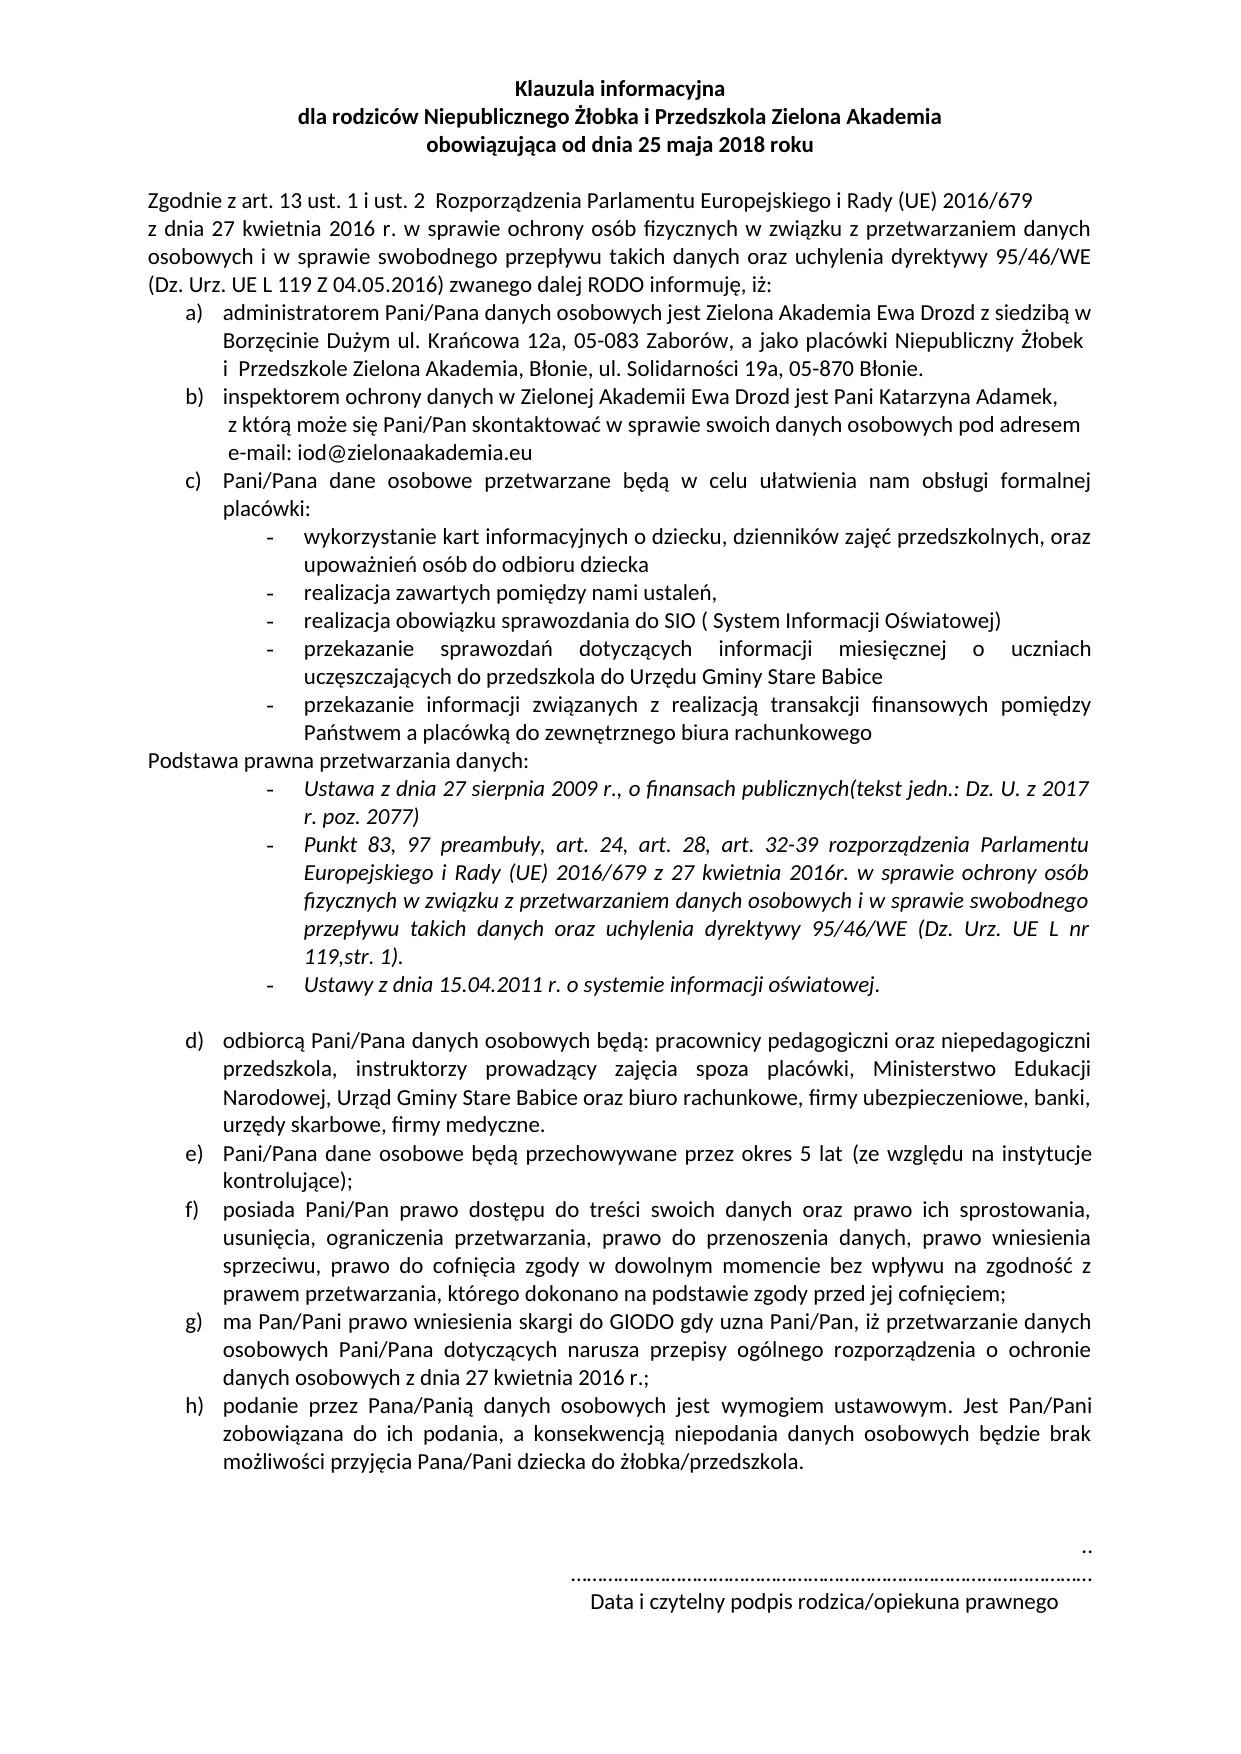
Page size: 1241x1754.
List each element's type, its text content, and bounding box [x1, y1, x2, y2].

list Pani/Pana dane osobowe będą przechowywane przez okres 5 lat (ze względu na instytucje kontrolujące); [185, 1139, 1093, 1195]
text dla rodziców Niepublicznego Żłobka i Przedszkola Zielona Akademia [148, 102, 1093, 130]
list administratorem Pani/Pana danych osobowych jest Zielona Akademia Ewa Drozd z siedzibą w Borzęcinie Dużym ul. Krańcowa 12a, 05-083 Zaborów, a jako placówki Niepubliczny Żłobek i Przedszkole Zielona Akademia, Błonie, ul. Solidarności 19a, 05-870 Błonie. [185, 298, 1093, 382]
text obowiązująca od dnia 25 maja 2018 roku [148, 130, 1093, 158]
list odbiorcą Pani/Pana danych osobowych będą: pracownicy pedagogiczni oraz niepedagogiczni przedszkola, instruktorzy prowadzący zajęcia spoza placówki, Ministerstwo Edukacji Narodowej, Urząd Gminy Stare Babice oraz biuro rachunkowe, firmy ubezpieczeniowe, banki, urzędy skarbowe, firmy medyczne. [185, 1027, 1093, 1139]
list Ustawy z dnia 15.04.2011 r. o systemie informacji oświatowej. [266, 971, 1093, 998]
text ..……………………………………………………………………………………… [148, 1531, 1093, 1587]
text Zgodnie z art. 13 ust. 1 i ust. 2 Rozporządzenia Parlamentu Europejskiego i Rady (UE) 2016/679 [148, 186, 1093, 214]
list posiada Pani/Pan prawo dostępu do treści swoich danych oraz prawo ich sprostowania, usunięcia, ograniczenia przetwarzania, prawo do przenoszenia danych, prawo wniesienia sprzeciwu, prawo do cofnięcia zgody w dowolnym momencie bez wpływu na zgodność z prawem przetwarzania, którego dokonano na podstawie zgody przed jej cofnięciem; [185, 1195, 1093, 1307]
text Podstawa prawna przetwarzania danych: [148, 746, 1093, 774]
list Punkt 83, 97 preambuły, art. 24, art. 28, art. 32-39 rozporządzenia Parlamentu Europejskiego i Rady (UE) 2016/679 z 27 kwietnia 2016r. w sprawie ochrony osób fizycznych w związku z przetwarzaniem danych osobowych i w sprawie swobodnego przepływu takich danych oraz uchylenia dyrektywy 95/46/WE (Dz. Urz. UE L nr 119,str. 1). [266, 830, 1093, 971]
list inspektorem ochrony danych w Zielonej Akademii Ewa Drozd jest Pani Katarzyna Adamek, [185, 382, 1093, 410]
list podanie przez Pana/Panią danych osobowych jest wymogiem ustawowym. Jest Pan/Pani zobowiązana do ich podania, a konsekwencją niepodania danych osobowych będzie brak możliwości przyjęcia Pana/Pani dziecka do żłobka/przedszkola. [185, 1391, 1093, 1475]
list realizacja obowiązku sprawozdania do SIO ( System Informacji Oświatowej) [266, 606, 1093, 634]
text z dnia 27 kwietnia 2016 r. w sprawie ochrony osób fizycznych w związku z przetwarzaniem danych osobowych i w sprawie swobodnego przepływu takich danych oraz uchylenia dyrektywy 95/46/WE (Dz. Urz. UE L 119 Z 04.05.2016) zwanego dalej RODO informuję, iż: [148, 214, 1093, 298]
list realizacja zawartych pomiędzy nami ustaleń, [266, 578, 1093, 606]
list ma Pan/Pani prawo wniesienia skargi do GIODO gdy uzna Pani/Pan, iż przetwarzanie danych osobowych Pani/Pana dotyczących narusza przepisy ogólnego rozporządzenia o ochronie danych osobowych z dnia 27 kwietnia 2016 r.; [185, 1307, 1093, 1391]
text e-mail: iod@zielonaakademia.eu [223, 438, 1093, 466]
list przekazanie sprawozdań dotyczących informacji miesięcznej o uczniach uczęszczających do przedszkola do Urzędu Gminy Stare Babice [266, 634, 1093, 690]
text Data i czytelny podpis rodzica/opiekuna prawnego [148, 1587, 1093, 1615]
text z którą może się Pani/Pan skontaktować w sprawie swoich danych osobowych pod adresem [223, 410, 1093, 438]
list Ustawa z dnia 27 sierpnia 2009 r., o finansach publicznych(tekst jedn.: Dz. U. z 2017 r. poz. 2077) [266, 774, 1093, 830]
list przekazanie informacji związanych z realizacją transakcji finansowych pomiędzy Państwem a placówką do zewnętrznego biura rachunkowego [266, 690, 1093, 746]
list Pani/Pana dane osobowe przetwarzane będą w celu ułatwienia nam obsługi formalnej placówki: [185, 466, 1093, 522]
list wykorzystanie kart informacyjnych o dziecku, dzienników zajęć przedszkolnych, oraz upoważnień osób do odbioru dziecka [266, 522, 1093, 578]
text Klauzula informacyjna [148, 74, 1093, 102]
